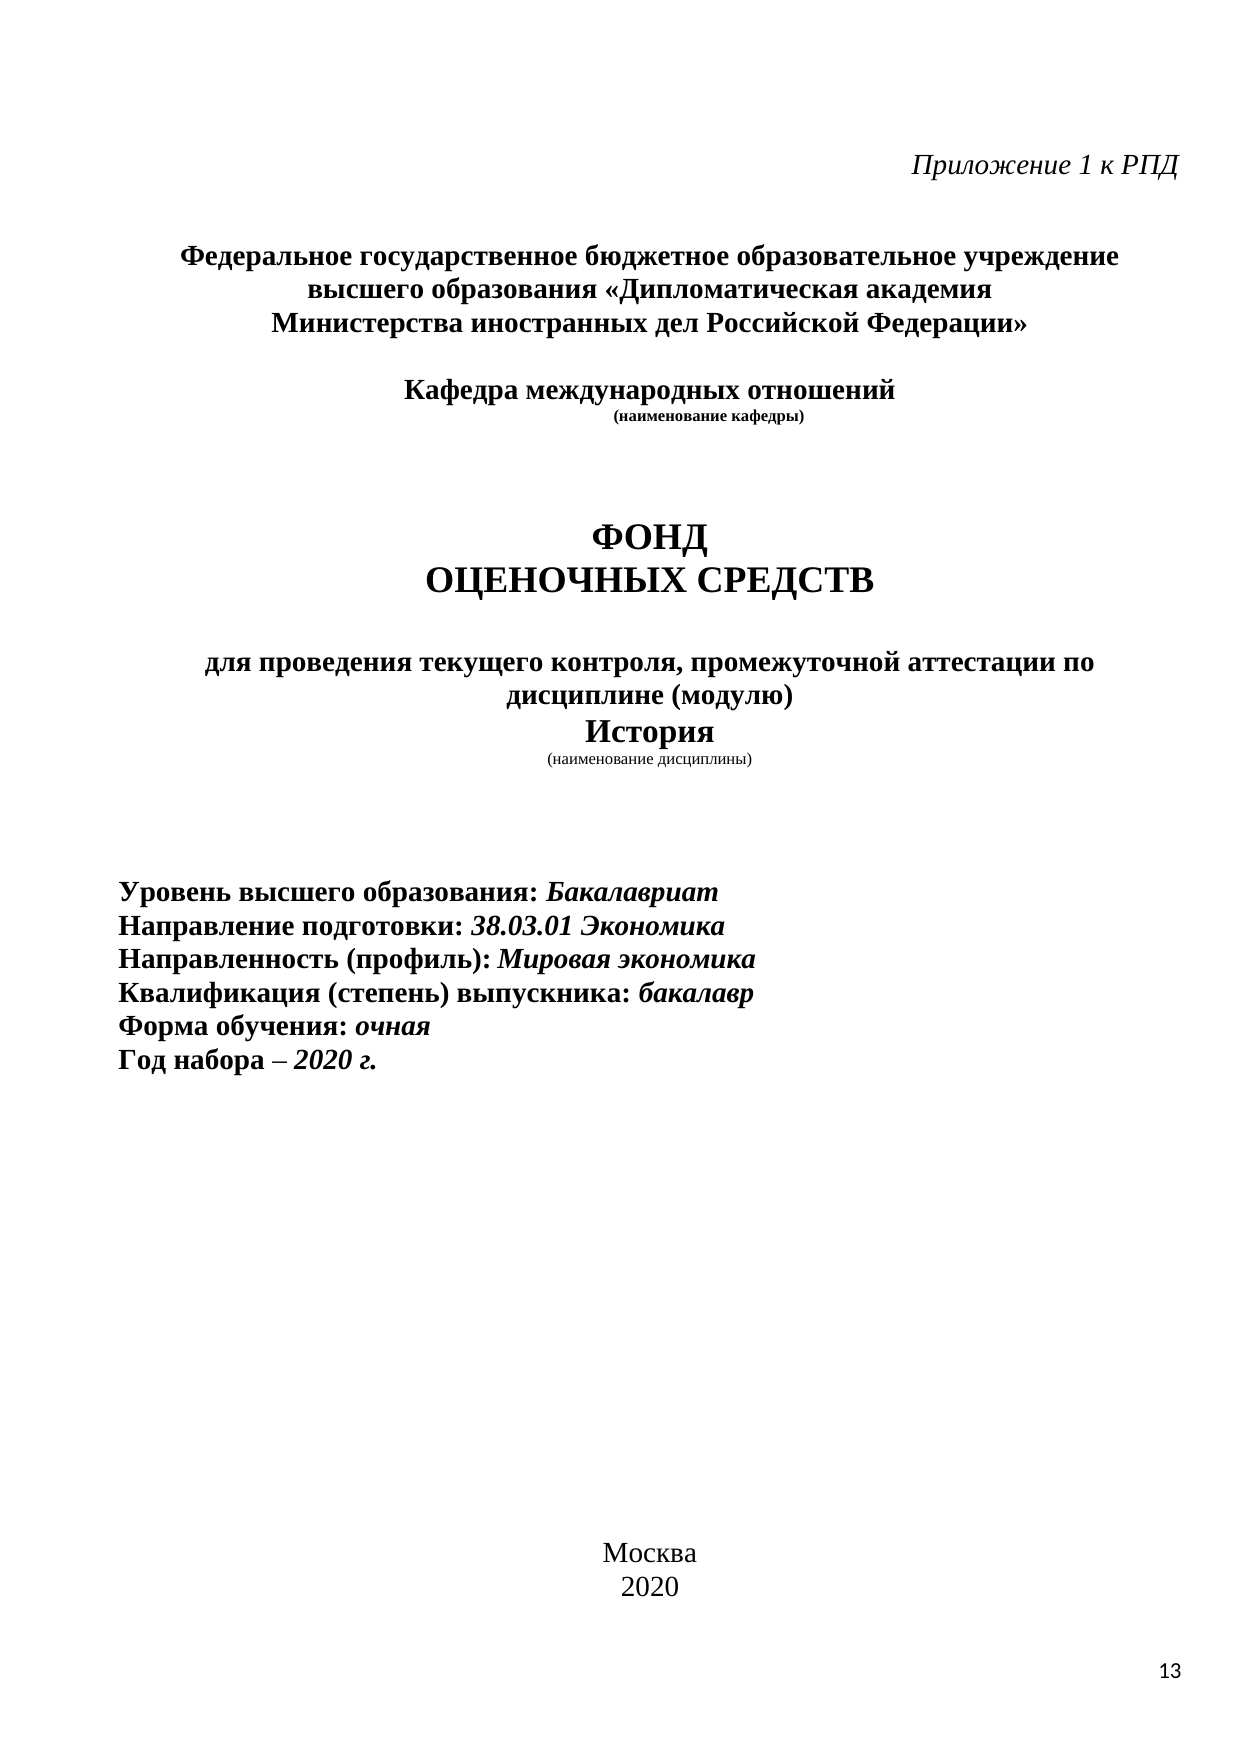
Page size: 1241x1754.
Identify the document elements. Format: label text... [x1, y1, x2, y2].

text 2020 [118, 1569, 1181, 1602]
text Направление подготовки: 38.03.01 Экономика [118, 908, 1181, 941]
text (наименование дисциплины) [118, 749, 1181, 768]
text Федеральное государственное бюджетное образовательное учреждение [118, 238, 1181, 271]
text Кафедра международных отношений [118, 372, 1181, 406]
text ФОНД [118, 514, 1181, 557]
text История [118, 711, 1181, 749]
text (наименование кафедры) [118, 406, 1181, 425]
text Приложение 1 к РПД [118, 147, 1181, 180]
text дисциплине (модулю) [118, 677, 1181, 711]
text Направленность (профиль): Мировая экономика [118, 941, 1181, 975]
text Уровень высшего образования: Бакалавриат [118, 874, 1181, 908]
text Министерства иностранных дел Российской Федерации» [118, 305, 1181, 338]
text Год набора – 2020 г. [118, 1042, 1181, 1075]
text Форма обучения: очная [118, 1008, 1181, 1042]
text для проведения текущего контроля, промежуточной аттестации по [118, 644, 1181, 677]
text ОЦЕНОЧНЫХ СРЕДСТВ [118, 557, 1181, 601]
text Квалификация (степень) выпускника: бакалавр [118, 975, 1181, 1008]
text Москва [118, 1535, 1181, 1569]
text высшего образования «Дипломатическая академия [118, 271, 1181, 305]
